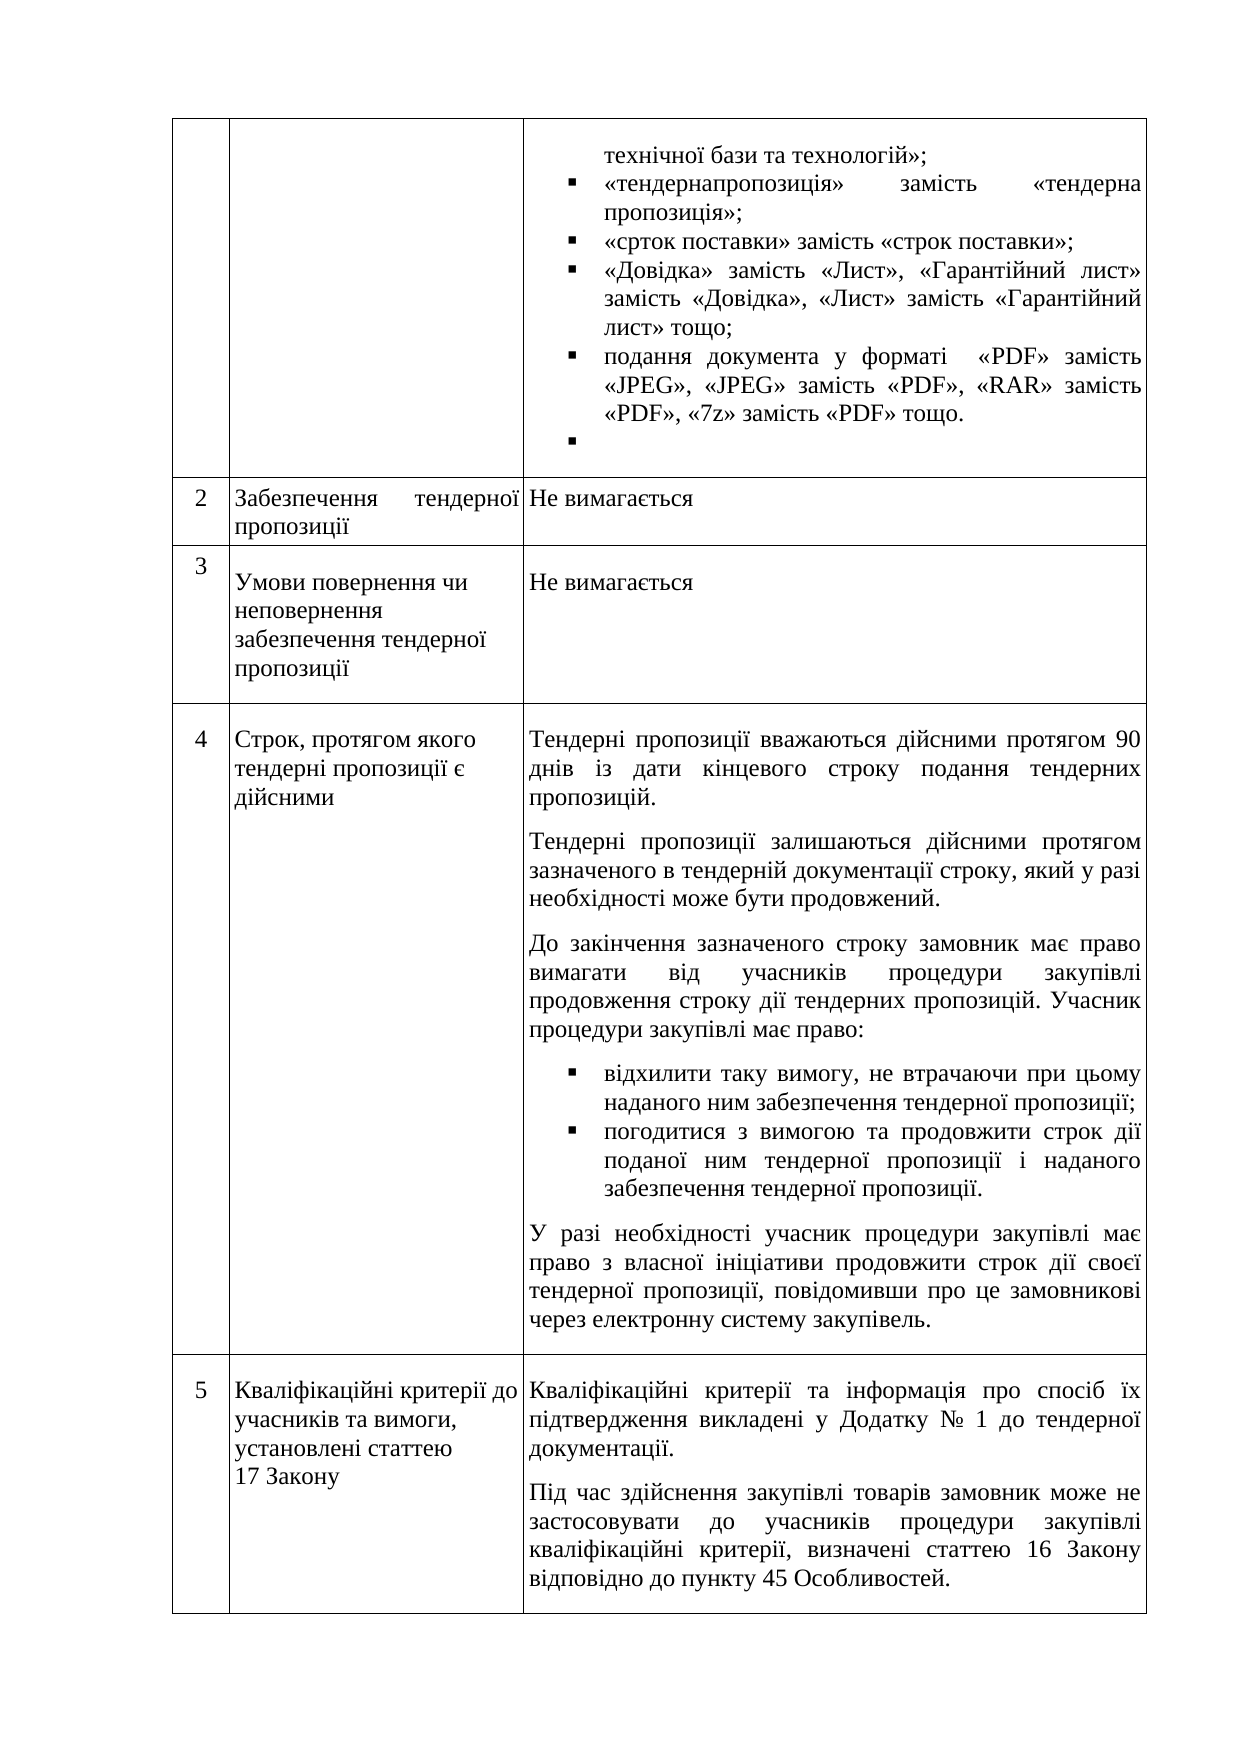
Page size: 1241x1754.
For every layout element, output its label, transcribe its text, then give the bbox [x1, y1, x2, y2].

table_cell Умови повернення чи неповернення забезпечення тендерної пропозиції [230, 546, 523, 702]
table_cell Строк, протягом якого тендерні пропозиції є дійсними [230, 704, 523, 1353]
table_cell 3 [173, 546, 229, 702]
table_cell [524, 1355, 1146, 1613]
table_cell 2 [173, 478, 229, 545]
table_cell Не вимагається [524, 546, 1146, 702]
table_cell 4 [173, 704, 229, 1353]
table_cell Не вимагається [524, 478, 1146, 545]
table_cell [230, 1355, 523, 1613]
table_cell Тендерні пропозиції вважаються дійсними протягом 90 днів із дати кінцевого строку подання тендерних пропозицій. Тендерні пропозиції залишаються дійсними протягом зазначеного в тендерній документації строку, який у разі необхідності може бути продовжений. До закінчення зазначеного строку замовник має право вимагати від учасників процедури закупівлі продовження строку дії тендерних пропозицій. Учасник процедури закупівлі має право: відхилити таку вимогу, не втрачаючи при цьому наданого ним забезпечення тендерної пропозиції; погодитися з вимогою та продовжити строк дії поданої ним тендерної пропозиції і наданого забезпечення тендерної пропозиції. У разі необхідності учасник процедури закупівлі має право з власної ініціативи продовжити строк дії своєї тендерної пропозиції, повідомивши про це замовникові через електронну систему закупівель. [524, 704, 1146, 1353]
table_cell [230, 119, 523, 477]
table_cell 1 [173, 119, 229, 477]
table_cell Забезпечення тендерної пропозиції [230, 478, 523, 545]
table_cell 5 [173, 1355, 229, 1613]
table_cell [524, 119, 1146, 477]
